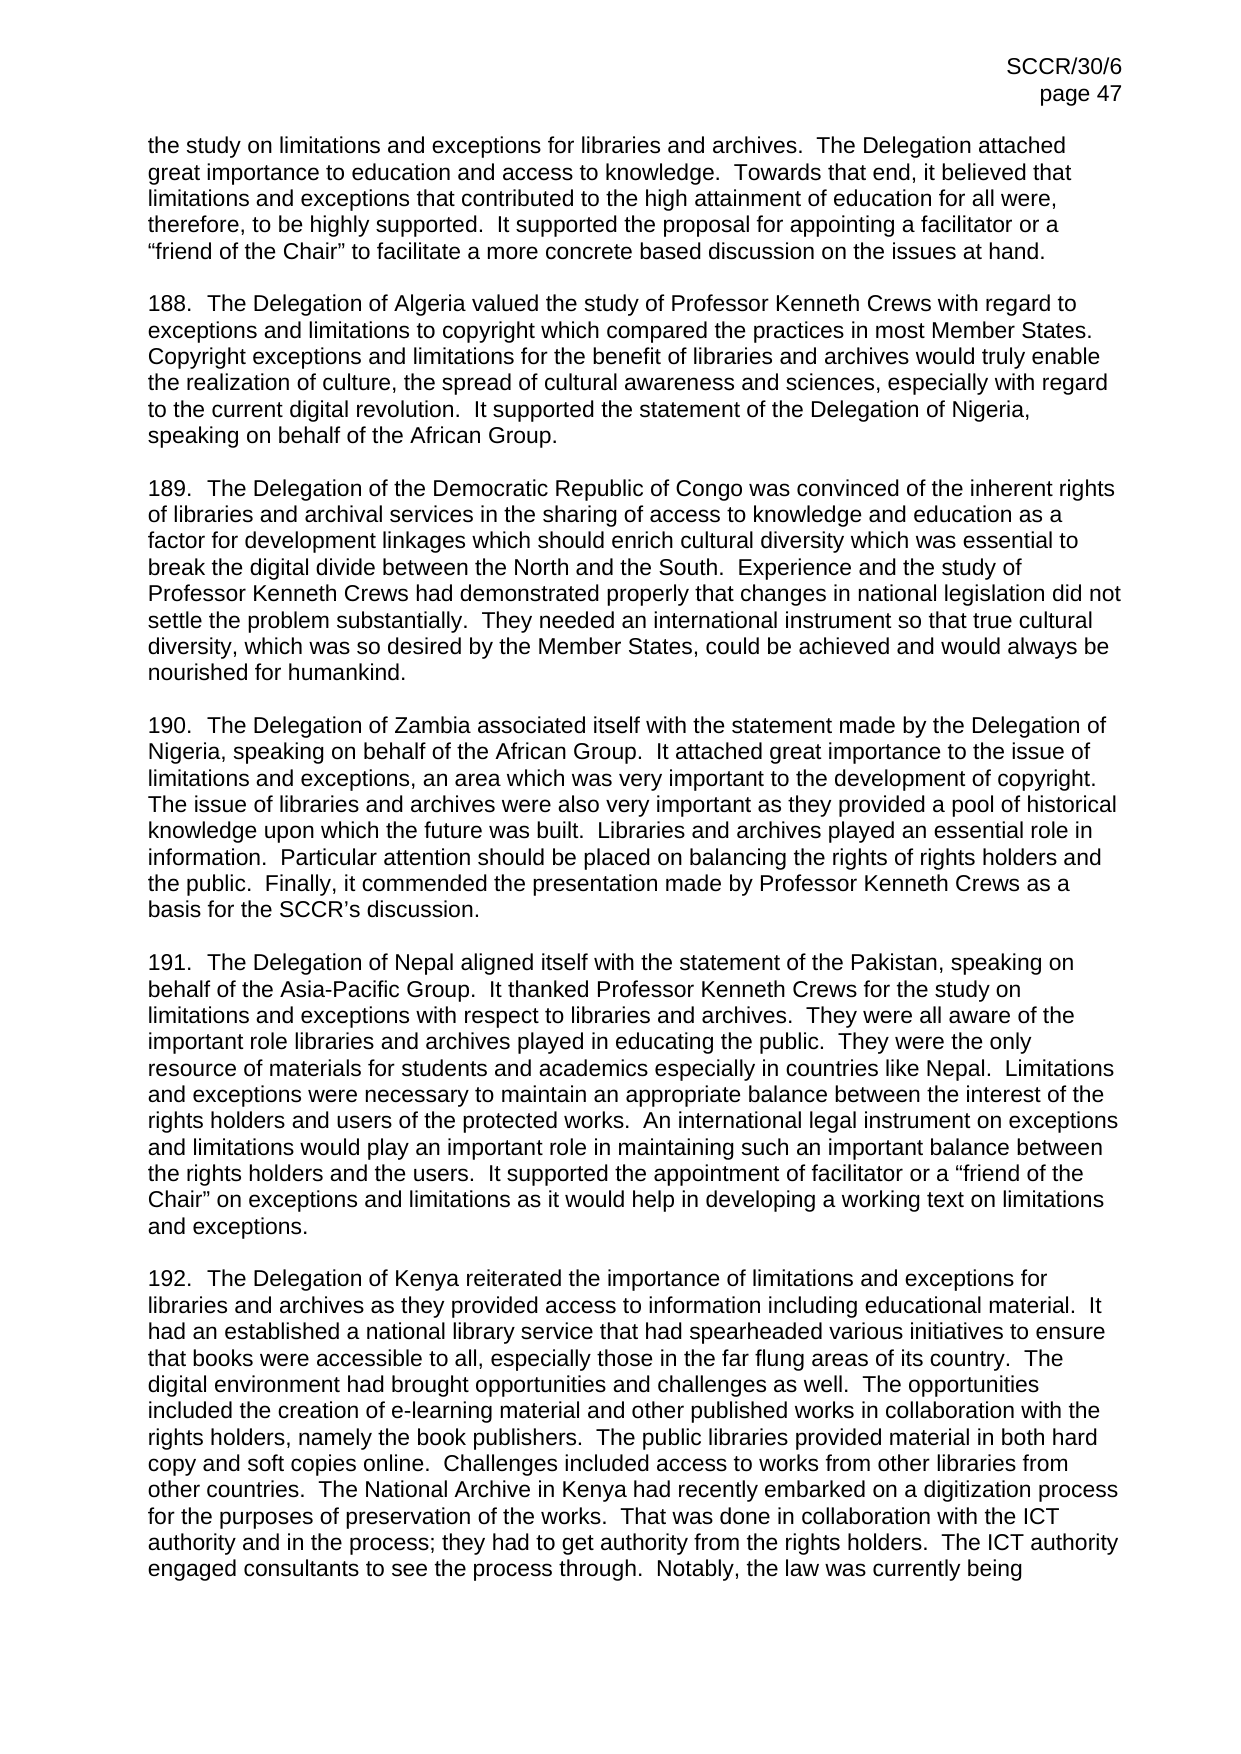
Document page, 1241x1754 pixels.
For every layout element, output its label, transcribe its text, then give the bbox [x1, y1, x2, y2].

list The Delegation of Algeria valued the study of Professor Kenneth Crews with regard to exceptions and limitations to copyright which compared the practices in most Member States. Copyright exceptions and limitations for the benefit of libraries and archives would truly enable the realization of culture, the spread of cultural awareness and sciences, especially with regard to the current digital revolution. It supported the statement of the Delegation of Nigeria, speaking on behalf of the African Group. [148, 290, 1122, 448]
list The Delegation of Nepal aligned itself with the statement of the Pakistan, speaking on behalf of the Asia-Pacific Group. It thanked Professor Kenneth Crews for the study on limitations and exceptions with respect to libraries and archives. They were all aware of the important role libraries and archives played in educating the public. They were the only resource of materials for students and academics especially in countries like Nepal. Limitations and exceptions were necessary to maintain an appropriate balance between the interest of the rights holders and users of the protected works. An international legal instrument on exceptions and limitations would play an important role in maintaining such an important balance between the rights holders and the users. It supported the appointment of facilitator or a “friend of the Chair” on exceptions and limitations as it would help in developing a working text on limitations and exceptions. [148, 949, 1122, 1239]
list The Delegation of Zambia associated itself with the statement made by the Delegation of Nigeria, speaking on behalf of the African Group. It attached great importance to the issue of limitations and exceptions, an area which was very important to the development of copyright. The issue of libraries and archives were also very important as they provided a pool of historical knowledge upon which the future was built. Libraries and archives played an essential role in information. Particular attention should be placed on balancing the rights of rights holders and the public. Finally, it commended the presentation made by Professor Kenneth Crews as a basis for the SCCR’s discussion. [148, 712, 1122, 923]
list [148, 1265, 1122, 1582]
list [148, 132, 1122, 264]
list The Delegation of the Democratic Republic of Congo was convinced of the inherent rights of libraries and archival services in the sharing of access to knowledge and education as a factor for development linkages which should enrich cultural diversity which was essential to break the digital divide between the North and the South. Experience and the study of Professor Kenneth Crews had demonstrated properly that changes in national legislation did not settle the problem substantially. They needed an international instrument so that true cultural diversity, which was so desired by the Member States, could be achieved and would always be nourished for humankind. [148, 475, 1122, 686]
